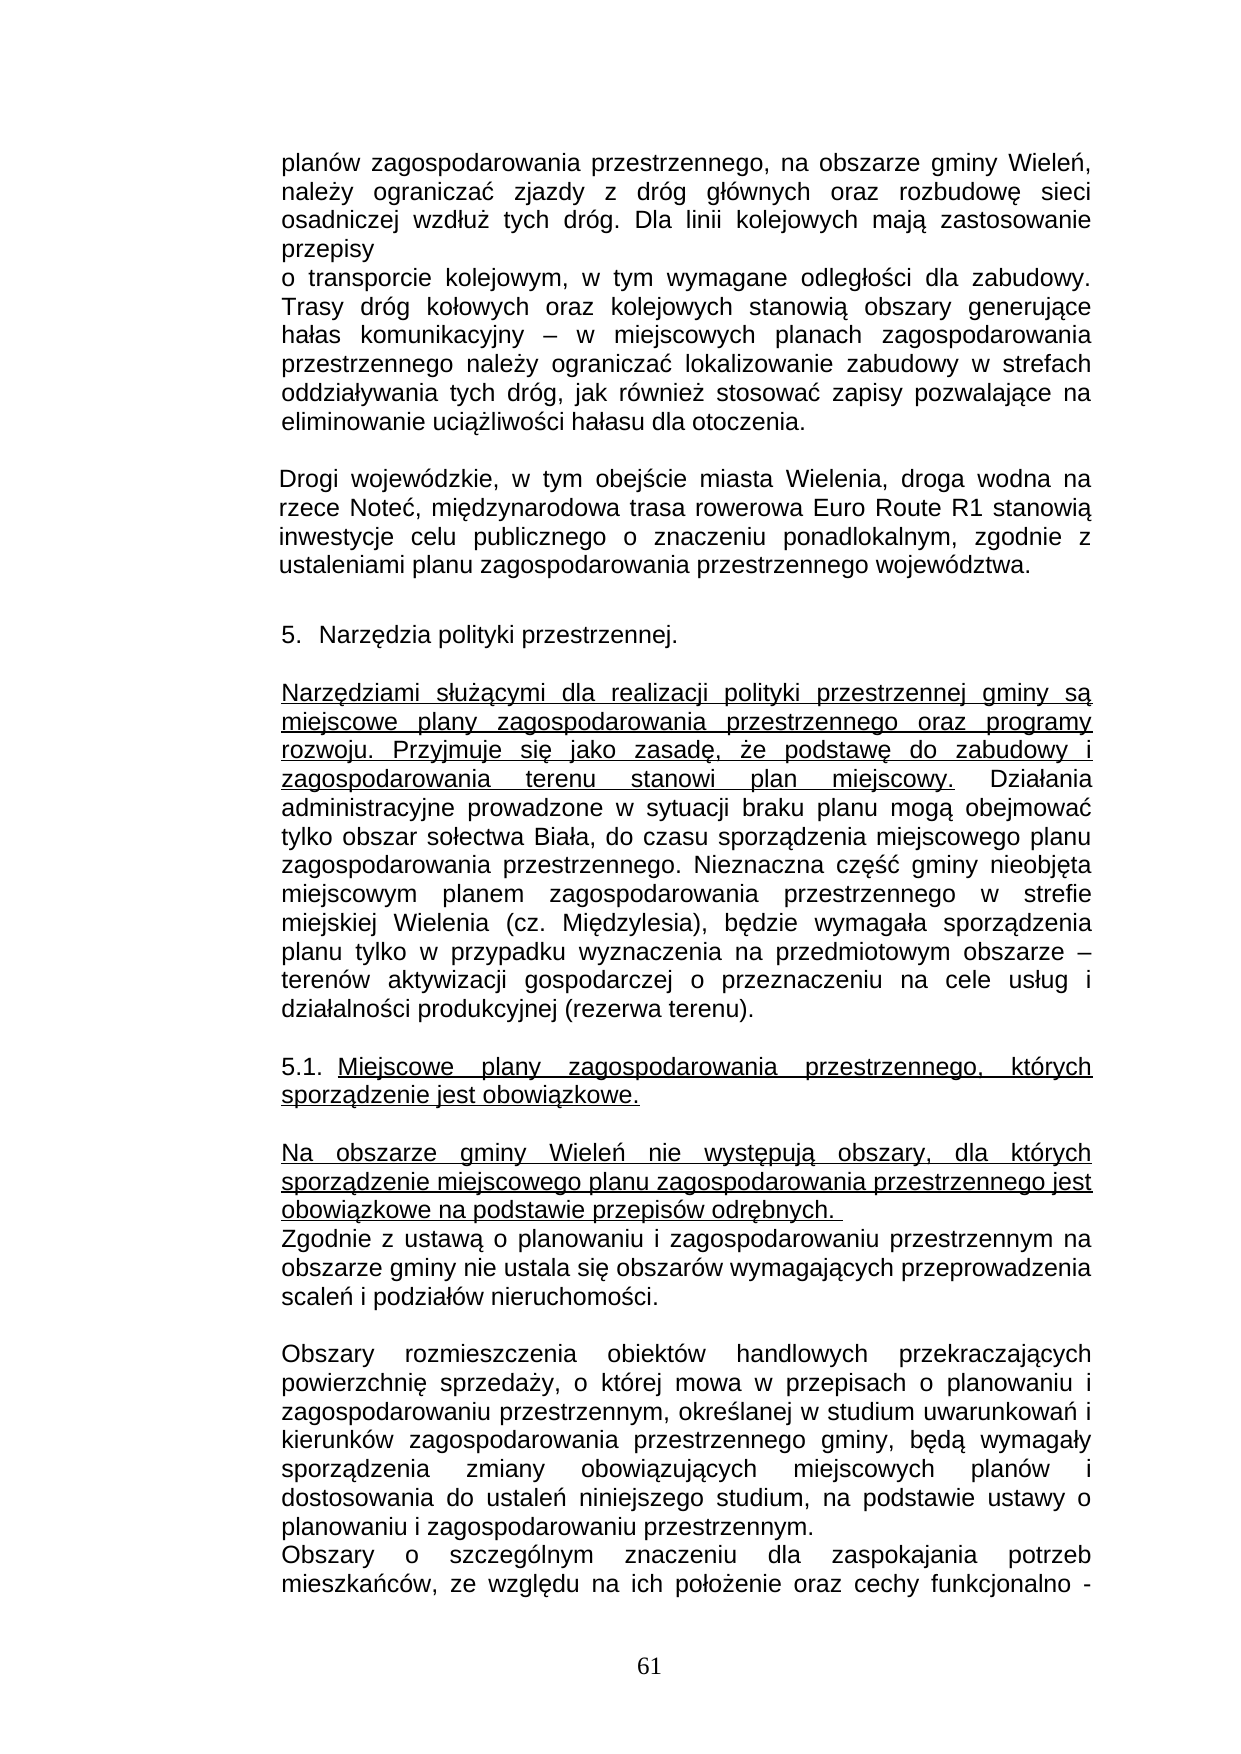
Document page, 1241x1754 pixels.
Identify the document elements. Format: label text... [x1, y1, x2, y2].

list Miejscowe plany zagospodarowania przestrzennego, których sporządzenie jest obowiązkowe. [281, 1051, 1092, 1109]
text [281, 148, 1092, 435]
text Drogi wojewódzkie, w tym obejście miasta Wielenia, droga wodna na rzece Noteć, międzynarodowa trasa rowerowa Euro Route R1 stanowią inwestycje celu publicznego o znaczeniu ponadlokalnym, zgodnie z ustaleniami planu zagospodarowania przestrzennego województwa. [279, 464, 1092, 579]
text Na obszarze gminy Wieleń nie występują obszary, dla których sporządzenie miejscowego planu zagospodarowania przestrzennego jest obowiązkowe na podstawie przepisów odrębnych. [281, 1193, 1092, 1224]
text Narzędziami służącymi dla realizacji polityki przestrzennej gminy są miejscowe plany zagospodarowania przestrzennego oraz programy rozwoju. Przyjmuje się jako zasadę, że podstawę do zabudowy i zagospodarowania terenu stanowi plan miejscowy. Działania administracyjne prowadzone w sytuacji braku planu mogą obejmować tylko obszar sołectwa Biała, do czasu sporządzenia miejscowego planu zagospodarowania przestrzennego. Nieznaczna część gminy nieobjęta miejscowym planem zagospodarowania przestrzennego w strefie miejskiej Wielenia (cz. Międzylesia), będzie wymagała sporządzenia planu tylko w przypadku wyznaczenia na przedmiotowym obszarze – terenów aktywizacji gospodarczej o przeznaczeniu na cele usług i działalności produkcyjnej (rezerwa terenu). [281, 761, 1092, 1023]
text Zgodnie z ustawą o planowaniu i zagospodarowaniu przestrzennym na obszarze gminy nie ustala się obszarów wymagających przeprowadzenia scaleń i podziałów nieruchomości. [281, 1224, 1092, 1310]
list Narzędzia polityki przestrzennej. [281, 620, 1092, 649]
text Na obszarze gminy Wieleń nie występują obszary, dla których sporządzenie miejscowego planu zagospodarowania przestrzennego jest obowiązkowe na podstawie przepisów odrębnych. [281, 1138, 1092, 1163]
text Obszary rozmieszczenia obiektów handlowych przekraczających powierzchnię sprzedaży, o której mowa w przepisach o planowaniu i zagospodarowaniu przestrzennym, określanej w studium uwarunkowań i kierunków zagospodarowania przestrzennego gminy, będą wymagały sporządzenia zmiany obowiązujących miejscowych planów i dostosowania do ustaleń niniejszego studium, na podstawie ustawy o planowaniu i zagospodarowaniu przestrzennym. [281, 1339, 1092, 1540]
text Na obszarze gminy Wieleń nie występują obszary, dla których sporządzenie miejscowego planu zagospodarowania przestrzennego jest obowiązkowe na podstawie przepisów odrębnych. [281, 1164, 1092, 1191]
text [281, 1540, 1092, 1598]
